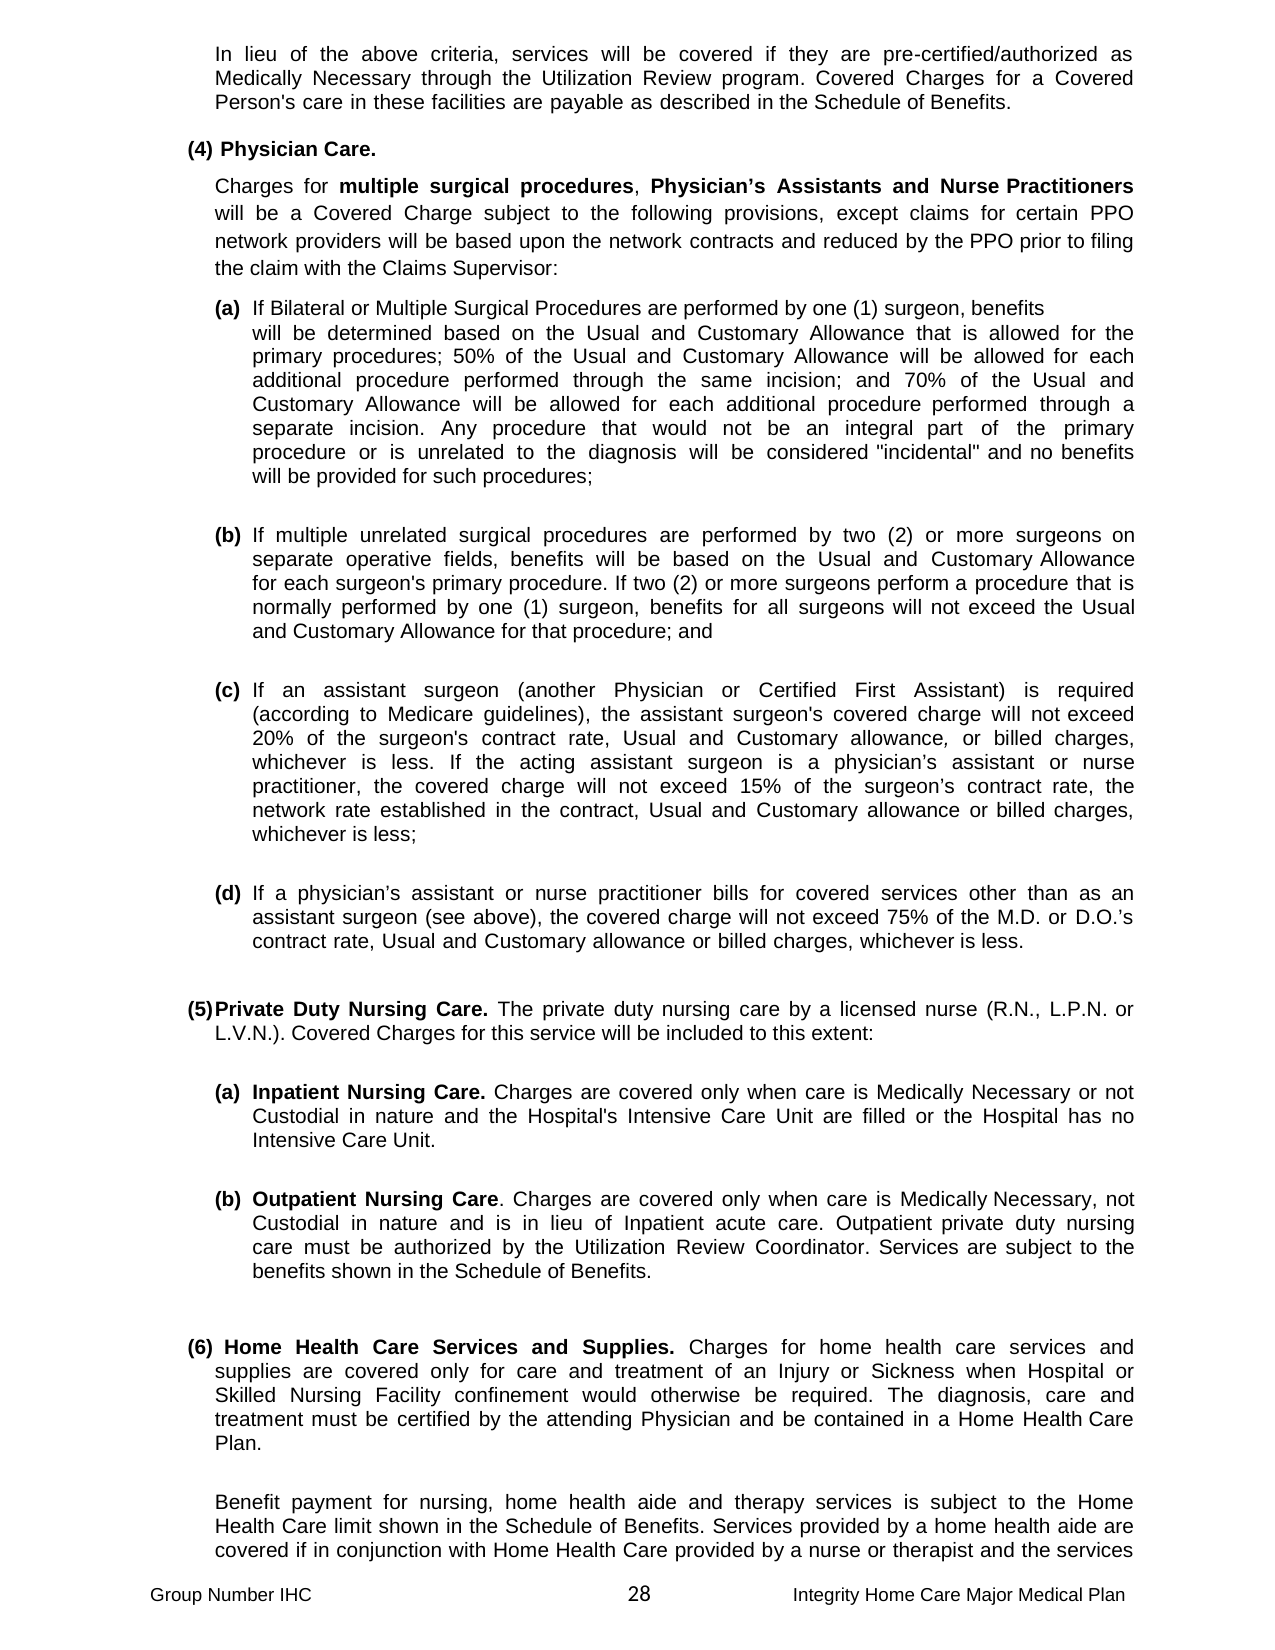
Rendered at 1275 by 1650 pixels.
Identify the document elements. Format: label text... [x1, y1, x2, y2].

list Inpatient Nursing Care. Charges are covered only when care is Medically Necessary or not Custodial in nature and the Hospital's Intensive Care Unit are filled or the Hospital has no Intensive Care Unit. [214, 1080, 1134, 1152]
text Charges for multiple surgical procedures, Physician’s Assistants and Nurse Practitioners will be a Covered Charge subject to the following provisions, except claims for certain PPO network providers will be based upon the network contracts and reduced by the PPO prior to filing the claim with the Claims Supervisor: [214, 174, 1134, 280]
list Outpatient Nursing Care. Charges are covered only when care is Medically Necessary, not Custodial in nature and is in lieu of Inpatient acute care. Outpatient private duty nursing care must be authorized by the Utilization Review Coordinator. Services are subject to the benefits shown in the Schedule of Benefits. [214, 1187, 1135, 1283]
list If a physician’s assistant or nurse practitioner bills for covered services other than as an assistant surgeon (see above), the covered charge will not exceed 75% of the M.D. or D.O.’s contract rate, Usual and Customary allowance or billed charges, whichever is less. [214, 881, 1134, 952]
list If multiple unrelated surgical procedures are performed by two (2) or more surgeons on separate operative fields, benefits will be based on the Usual and Customary Allowance for each surgeon's primary procedure. If two (2) or more surgeons perform a procedure that is normally performed by one (1) surgeon, benefits for all surgeons will not exceed the Usual and Customary Allowance for that procedure; and [214, 523, 1135, 643]
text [214, 1490, 1134, 1562]
list Physician Care. [187, 137, 1146, 161]
list Private Duty Nursing Care. The private duty nursing care by a licensed nurse (R.N., L.P.N. or L.V.N.). Covered Charges for this service will be included to this extent: [187, 997, 1134, 1045]
text In lieu of the above criteria, services will be covered if they are pre-certified/authorized as Medically Necessary through the Utilization Review program. Covered Charges for a Covered Person's care in these facilities are payable as described in the Schedule of Benefits. [214, 42, 1133, 113]
text will be determined based on the Usual and Customary Allowance that is allowed for the primary procedures; 50% of the Usual and Customary Allowance will be allowed for each additional procedure performed through the same incision; and 70% of the Usual and Customary Allowance will be allowed for each additional procedure performed through a separate incision. Any procedure that would not be an integral part of the primary procedure or is unrelated to the diagnosis will be considered "incidental" and no benefits will be provided for such procedures; [252, 320, 1134, 488]
list Home Health Care Services and Supplies. Charges for home health care services and supplies are covered only for care and treatment of an Injury or Sickness when Hospital or Skilled Nursing Facility confinement would otherwise be required. The diagnosis, care and treatment must be certified by the attending Physician and be contained in a Home Health Care Plan. [187, 1335, 1134, 1454]
list If Bilateral or Multiple Surgical Procedures are performed by one (1) surgeon, benefits [214, 296, 1134, 320]
list If an assistant surgeon (another Physician or Certified First Assistant) is required (according to Medicare guidelines), the assistant surgeon's covered charge will not exceed 20% of the surgeon's contract rate, Usual and Customary allowance, or billed charges, whichever is less. If the acting assistant surgeon is a physician’s assistant or nurse practitioner, the covered charge will not exceed 15% of the surgeon’s contract rate, the network rate established in the contract, Usual and Customary allowance or billed charges, whichever is less; [214, 678, 1134, 846]
